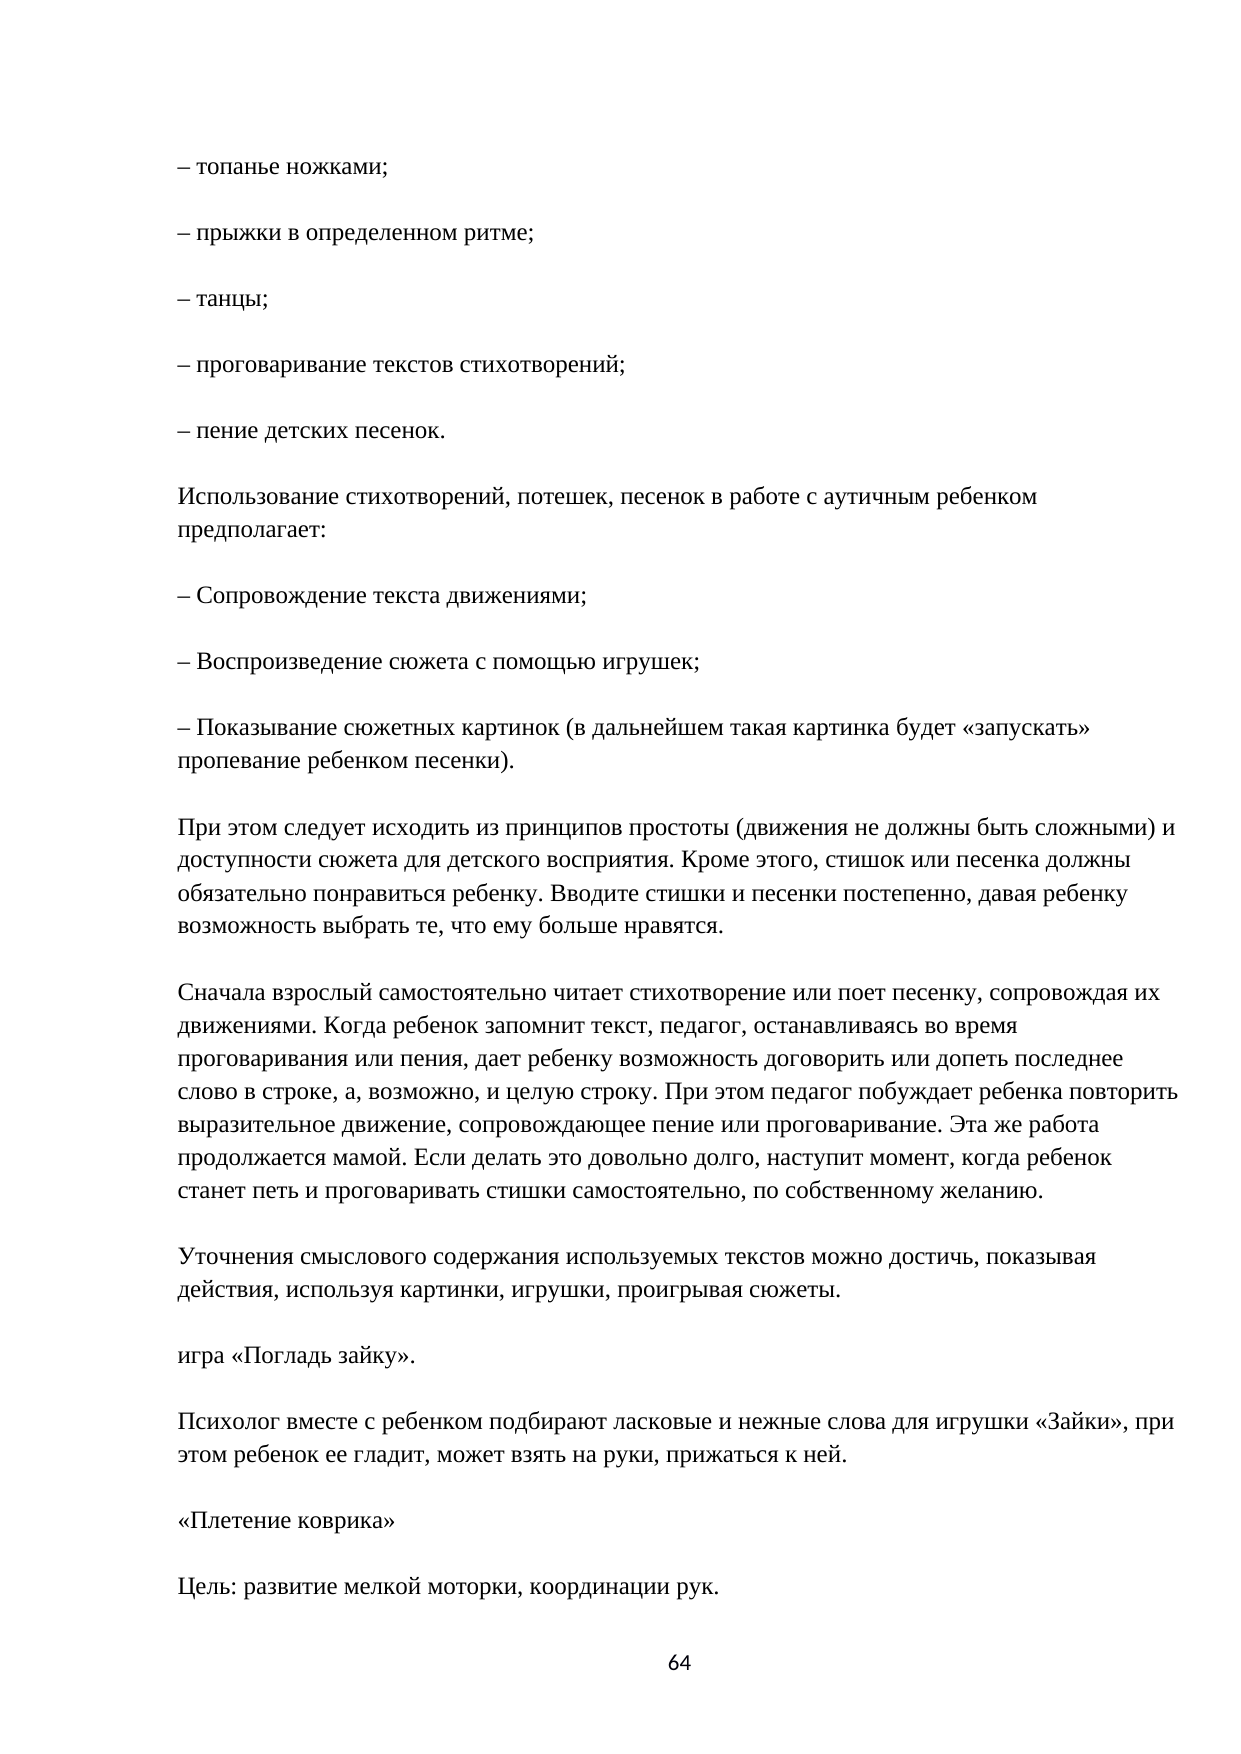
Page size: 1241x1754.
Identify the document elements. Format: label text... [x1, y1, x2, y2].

text – прыжки в определенном ритме; [177, 217, 1181, 246]
text – Сопровождение текста движениями; [177, 580, 1181, 609]
text Цель: развитие мелкой моторки, координации рук. [177, 1571, 1181, 1600]
text Сначала взрослый самостоятельно читает стихотворение или поет песенку, сопровождая их движениями. Когда ребенок запомнит текст, педагог, останавливаясь во время проговаривания или пения, дает ребенку возможность договорить или допеть последнее слово в строке, а, возможно, и целую строку. При этом педагог побуждает ребенка повторить выразительное движение, сопровождающее пение или проговаривание. Эта же работа продолжается мамой. Если делать это довольно долго, наступит момент, когда ребенок станет петь и проговаривать стишки самостоятельно, по собственному желанию. [177, 977, 1181, 1203]
text – Показывание сюжетных картинок (в дальнейшем такая картинка будет «запускать» пропевание ребенком песенки). [177, 712, 1181, 774]
text Использование стихотворений, потешек, песенок в работе с аутичным ребенком предполагает: [177, 481, 1181, 543]
text «Плетение коврика» [177, 1505, 1181, 1534]
text Психолог вместе с ребенком подбирают ласковые и нежные слова для игрушки «Зайки», при этом ребенок ее гладит, может взять на руки, прижаться к ней. [177, 1406, 1181, 1468]
text – проговаривание текстов стихотворений; [177, 349, 1181, 378]
text – Воспроизведение сюжета с помощью игрушек; [177, 646, 1181, 675]
text – топанье ножками; [177, 151, 1181, 180]
text Уточнения смыслового содержания используемых текстов можно достичь, показывая действия, используя картинки, игрушки, проигрывая сюжеты. [177, 1241, 1181, 1303]
text игра «Погладь зайку». [177, 1340, 1181, 1369]
text – танцы; [177, 283, 1181, 312]
text – пение детских песенок. [177, 415, 1181, 444]
text При этом следует исходить из принципов простоты (движения не должны быть сложными) и доступности сюжета для детского восприятия. Кроме этого, стишок или песенка должны обязательно понравиться ребенку. Вводите стишки и песенки постепенно, давая ребенку возможность выбрать те, что ему больше нравятся. [177, 812, 1181, 939]
